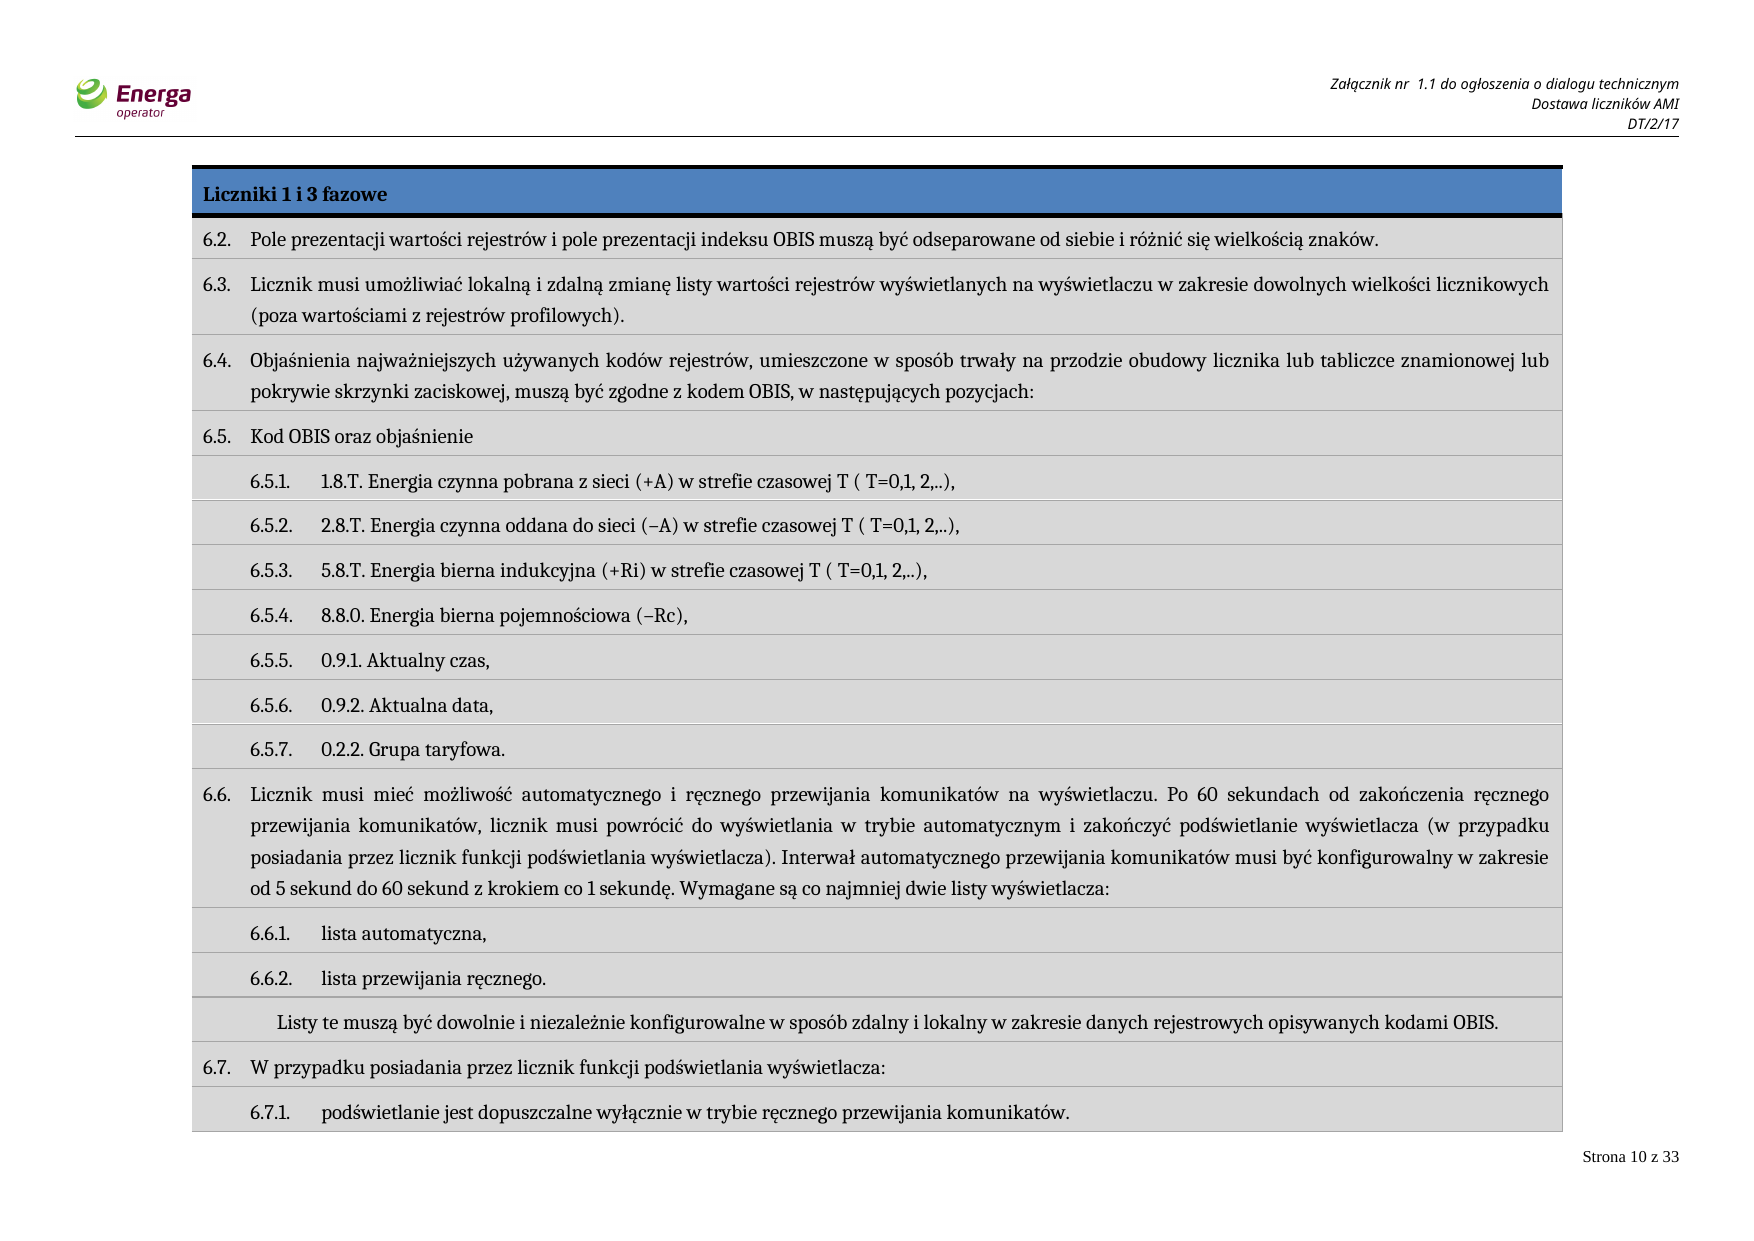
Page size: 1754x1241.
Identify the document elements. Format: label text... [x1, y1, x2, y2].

table_cell Pole prezentacji wartości rejestrów i pole prezentacji indeksu OBIS muszą być odseparowane od siebie i różnić się wielkością znaków. [192, 218, 1562, 258]
picture [73, 76, 198, 122]
table_header Liczniki 1 i 3 fazowe [192, 169, 1562, 213]
table_cell podświetlanie jest dopuszczalne wyłącznie w trybie ręcznego przewijania komunikatów. [192, 1087, 1562, 1131]
table_cell 0.9.1. Aktualny czas, [192, 635, 1562, 679]
table_cell Objaśnienia najważniejszych używanych kodów rejestrów, umieszczone w sposób trwały na przodzie obudowy licznika lub tabliczce znamionowej lub pokrywie skrzynki zaciskowej, muszą być zgodne z kodem OBIS, w następujących pozycjach: [192, 335, 1562, 410]
table_cell 1.8.T. Energia czynna pobrana z sieci (+A) w strefie czasowej T ( T=0,1, 2,..), [192, 456, 1562, 499]
table_cell 2.8.T. Energia czynna oddana do sieci (–A) w strefie czasowej T ( T=0,1, 2,..), [192, 501, 1562, 544]
table_cell lista przewijania ręcznego. [192, 953, 1562, 996]
table_cell 0.9.2. Aktualna data, [192, 680, 1562, 723]
table_cell 5.8.T. Energia bierna indukcyjna (+Ri) w strefie czasowej T ( T=0,1, 2,..), [192, 545, 1562, 589]
table_cell Licznik musi umożliwiać lokalną i zdalną zmianę listy wartości rejestrów wyświetlanych na wyświetlaczu w zakresie dowolnych wielkości licznikowych (poza wartościami z rejestrów profilowych). [192, 259, 1562, 334]
table_cell W przypadku posiadania przez licznik funkcji podświetlania wyświetlacza: [192, 1042, 1562, 1086]
table_cell 0.2.2. Grupa taryfowa. [192, 725, 1562, 768]
table_cell Kod OBIS oraz objaśnienie [192, 411, 1562, 455]
table_cell Licznik musi mieć możliwość automatycznego i ręcznego przewijania komunikatów na wyświetlaczu. Po 60 sekundach od zakończenia ręcznego przewijania komunikatów, licznik musi powrócić do wyświetlania w trybie automatycznym i zakończyć podświetlanie wyświetlacza (w przypadku posiadania przez licznik funkcji podświetlania wyświetlacza). Interwał automatycznego przewijania komunikatów musi być konfigurowalny w zakresie od 5 sekund do 60 sekund z krokiem co 1 sekundę. Wymagane są co najmniej dwie listy wyświetlacza: [192, 769, 1562, 907]
table_cell lista automatyczna, [192, 908, 1562, 952]
table_cell 8.8.0. Energia bierna pojemnościowa (–Rc), [192, 590, 1562, 634]
table_cell Listy te muszą być dowolnie i niezależnie konfigurowalne w sposób zdalny i lokalny w zakresie danych rejestrowych opisywanych kodami OBIS. [192, 998, 1562, 1041]
